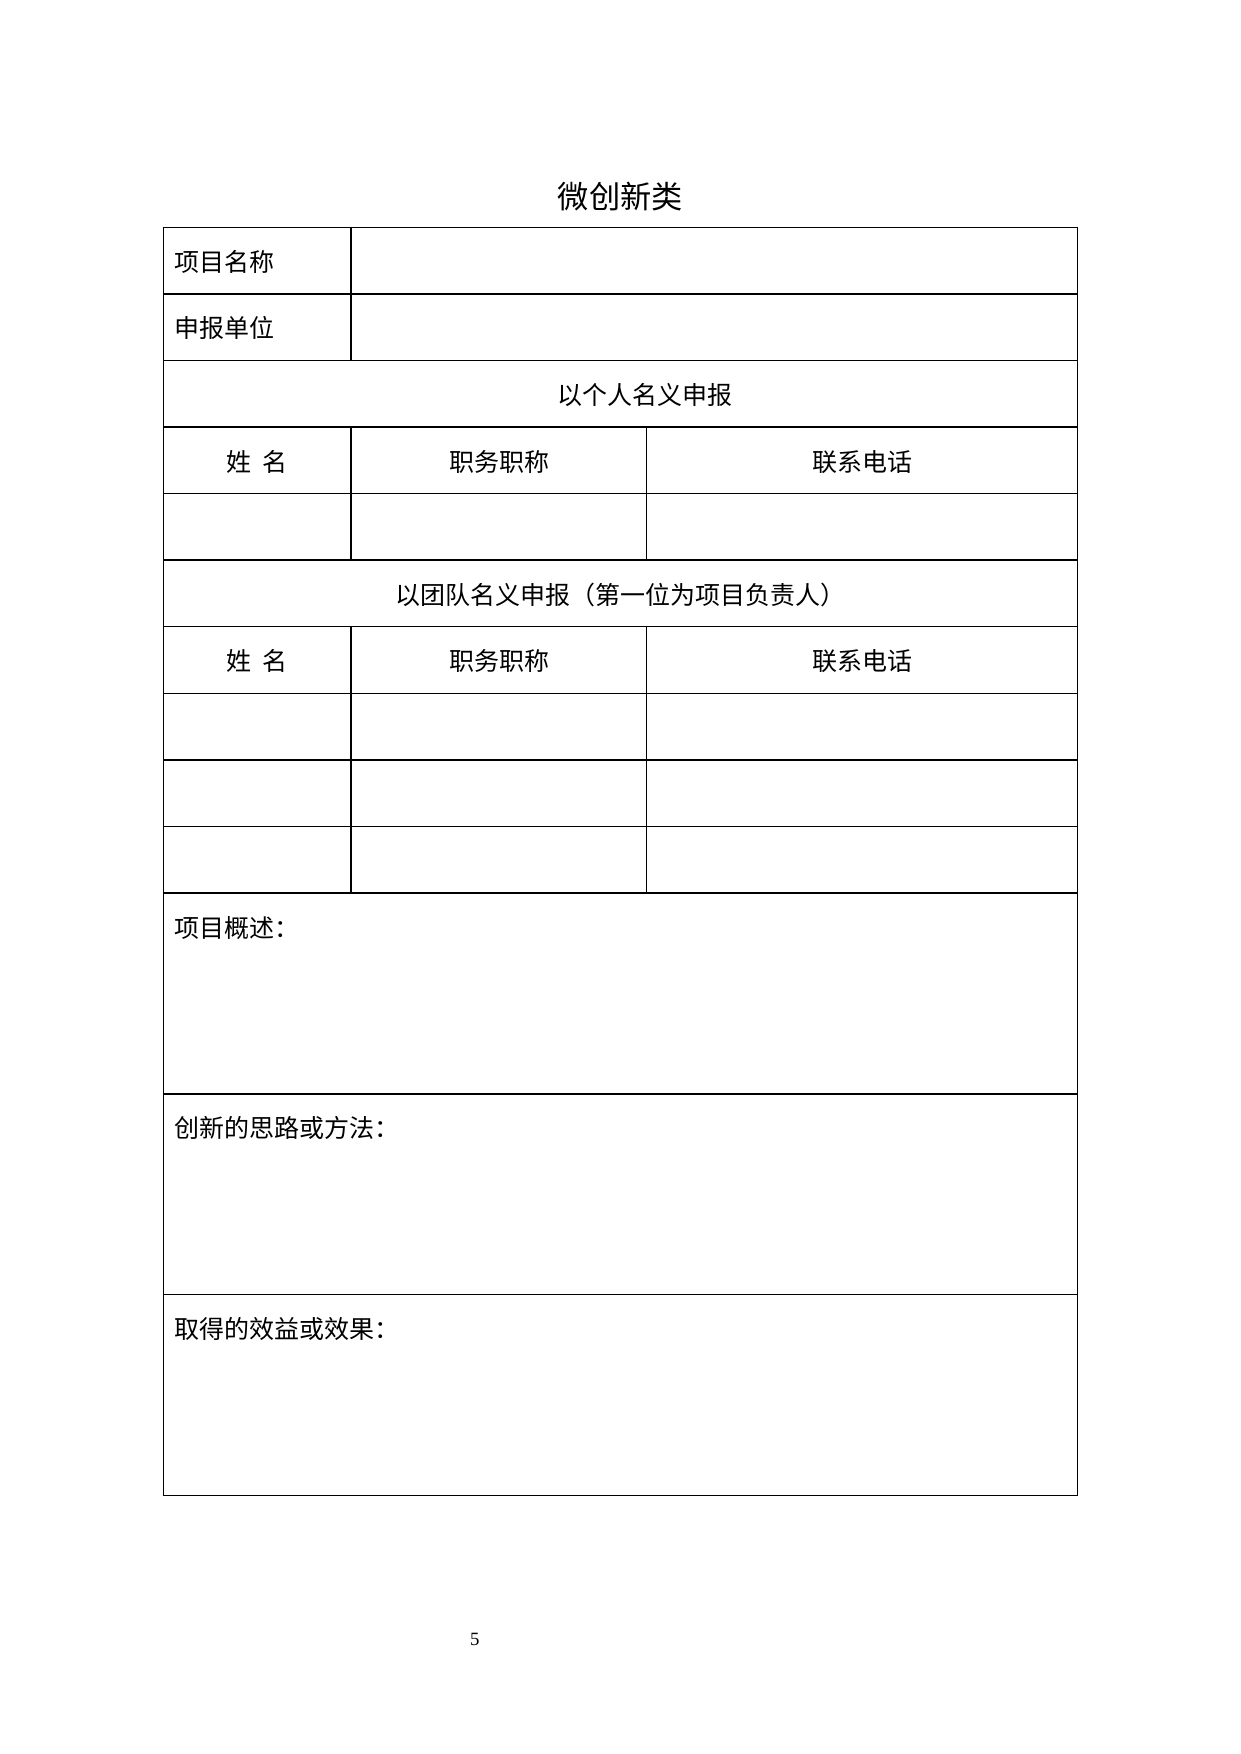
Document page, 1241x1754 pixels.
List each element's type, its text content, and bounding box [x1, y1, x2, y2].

table_cell [647, 694, 1077, 759]
table_cell [352, 694, 646, 759]
table_cell 联系电话 [647, 428, 1077, 493]
table_cell [647, 761, 1077, 826]
table_header [352, 228, 1077, 293]
table_cell [352, 761, 646, 826]
table_cell [164, 827, 350, 892]
table_cell 取得的效益或效果： [164, 1295, 1077, 1494]
table_cell 姓 名 [164, 428, 350, 493]
table_cell 姓 名 [164, 627, 350, 692]
table_cell 职务职称 [352, 428, 646, 493]
table_cell 以团队名义申报（第一位为项目负责人） [164, 561, 1077, 626]
table_cell [164, 694, 350, 759]
table_cell [352, 827, 646, 892]
table_cell [164, 494, 350, 559]
table_cell 以个人名义申报 [164, 361, 1077, 426]
table_cell 项目概述： [164, 894, 1077, 1093]
table_cell 申报单位 [164, 295, 350, 359]
table_cell [352, 494, 646, 559]
table_cell [352, 295, 1077, 359]
table_cell [647, 827, 1077, 892]
text 微创新类 [187, 162, 1053, 227]
table_cell 联系电话 [647, 627, 1077, 692]
table_cell [164, 761, 350, 826]
table_cell [647, 494, 1077, 559]
table_cell 创新的思路或方法： [164, 1095, 1077, 1294]
table_cell 职务职称 [352, 627, 646, 692]
table_header 项目名称 [164, 228, 350, 293]
